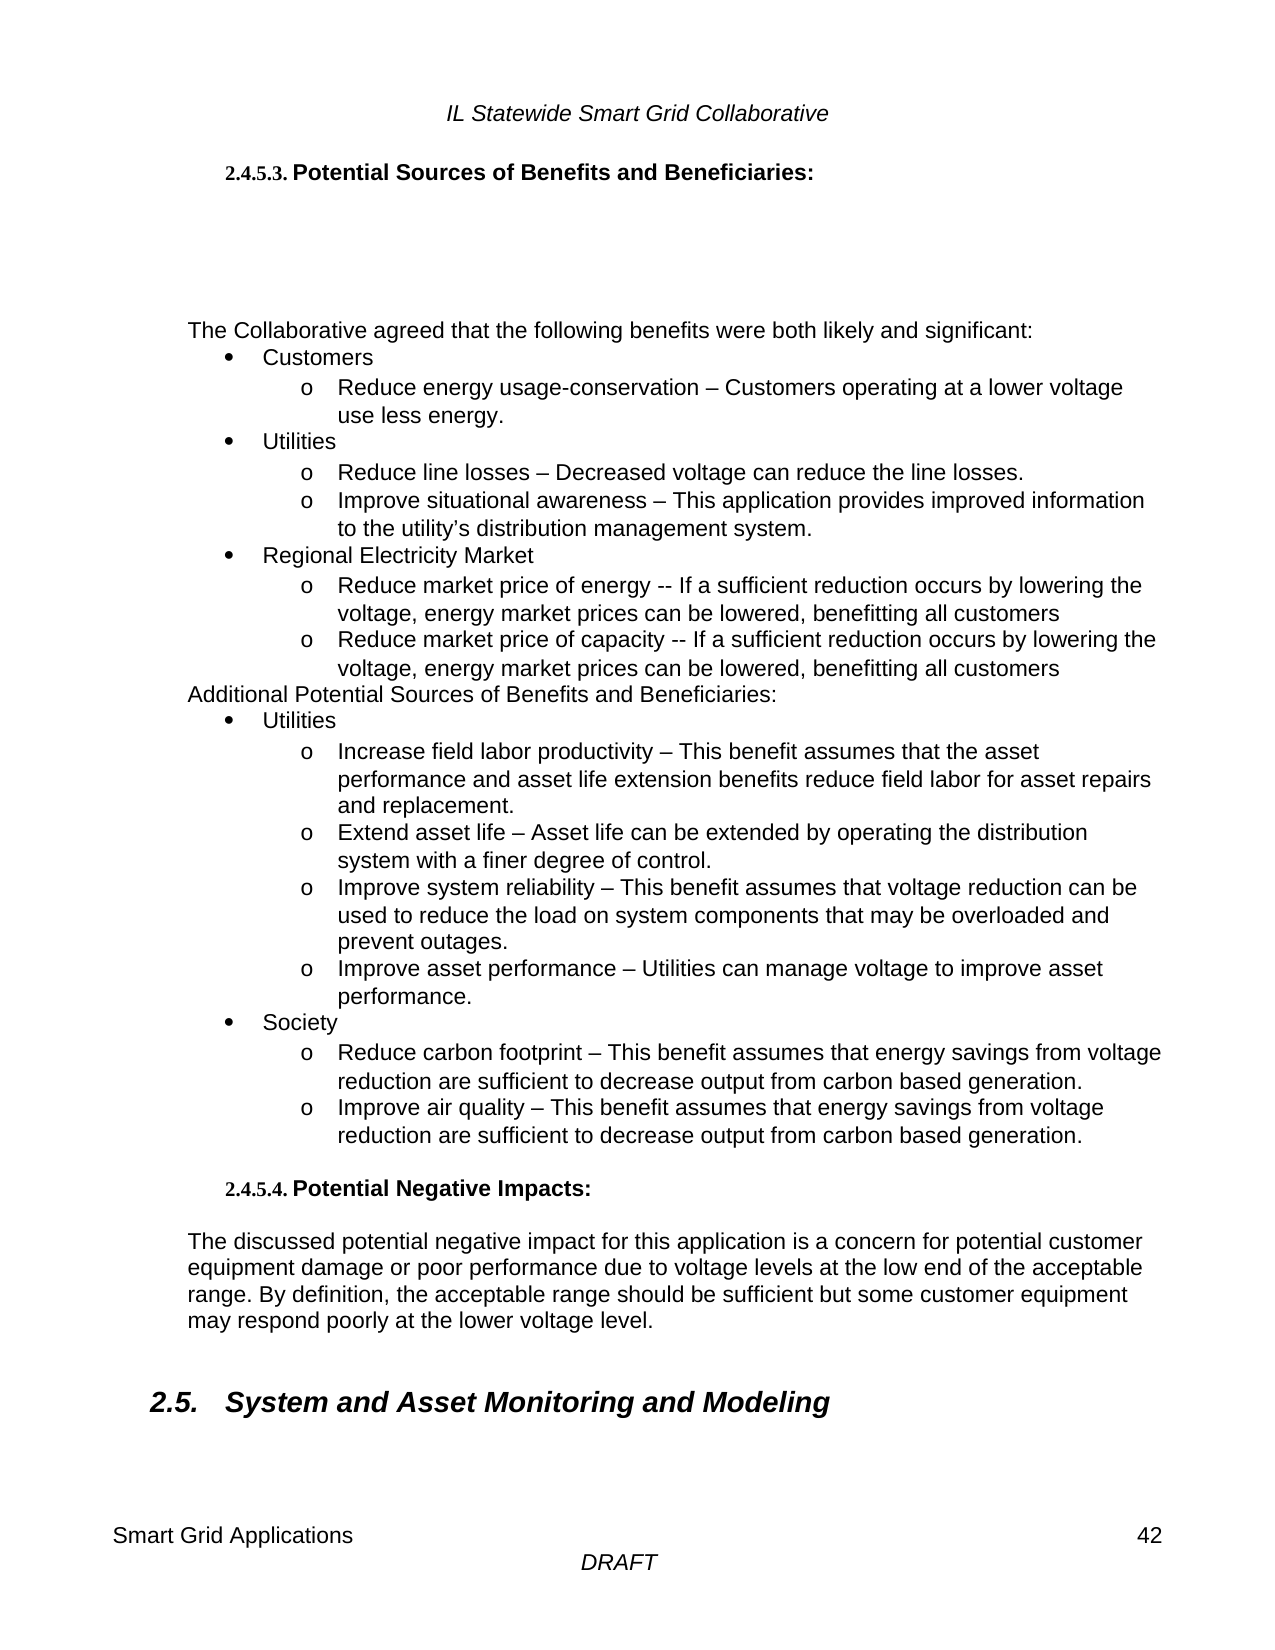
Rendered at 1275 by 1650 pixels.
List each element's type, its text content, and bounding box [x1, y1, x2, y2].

subtitle System and Asset Monitoring and Modeling [150, 1384, 1162, 1418]
list Reduce line losses – Decreased voltage can reduce the line losses. [300, 458, 1162, 487]
list Reduce market price of energy -- If a sufficient reduction occurs by lowering the voltage, energy market prices can be lowered, benefitting all customers [300, 572, 1162, 626]
list Regional Electricity Market [225, 542, 1162, 568]
list Increase field labor productivity – This benefit assumes that the asset performance and asset life extension benefits reduce field labor for asset repairs and replacement. [300, 738, 1162, 819]
list Improve system reliability – This benefit assumes that voltage reduction can be used to reduce the load on system components that may be overloaded and prevent outages. [300, 873, 1162, 954]
list Improve situational awareness – This application provides improved information to the utility’s distribution management system. [300, 487, 1162, 542]
text The Collaborative agreed that the following benefits were both likely and significant: [187, 317, 1162, 343]
list Utilities [225, 428, 1162, 455]
list Reduce carbon footprint – This benefit assumes that energy savings from voltage reduction are sufficient to decrease output from carbon based generation. [300, 1039, 1162, 1094]
list Customers [225, 343, 1162, 370]
list Improve asset performance – Utilities can manage voltage to improve asset performance. [300, 954, 1162, 1009]
list Society [225, 1009, 1162, 1036]
list Reduce energy usage-conservation – Customers operating at a lower voltage use less energy. [300, 374, 1162, 428]
list Potential Sources of Benefits and Beneficiaries: [225, 159, 1162, 185]
text The discussed potential negative impact for this application is a concern for potential customer equipment damage or poor performance due to voltage levels at the low end of the acceptable range. By definition, the acceptable range should be sufficient but some customer equipment may respond poorly at the lower voltage level. [187, 1228, 1162, 1333]
list Extend asset life – Asset life can be extended by operating the distribution system with a finer degree of control. [300, 819, 1162, 873]
list Utilities [225, 707, 1162, 734]
text Additional Potential Sources of Benefits and Beneficiaries: [112, 681, 1162, 707]
list Potential Negative Impacts: [225, 1175, 1162, 1201]
list Improve air quality – This benefit assumes that energy savings from voltage reduction are sufficient to decrease output from carbon based generation. [300, 1094, 1162, 1149]
list Reduce market price of capacity -- If a sufficient reduction occurs by lowering the voltage, energy market prices can be lowered, benefitting all customers [300, 626, 1162, 681]
